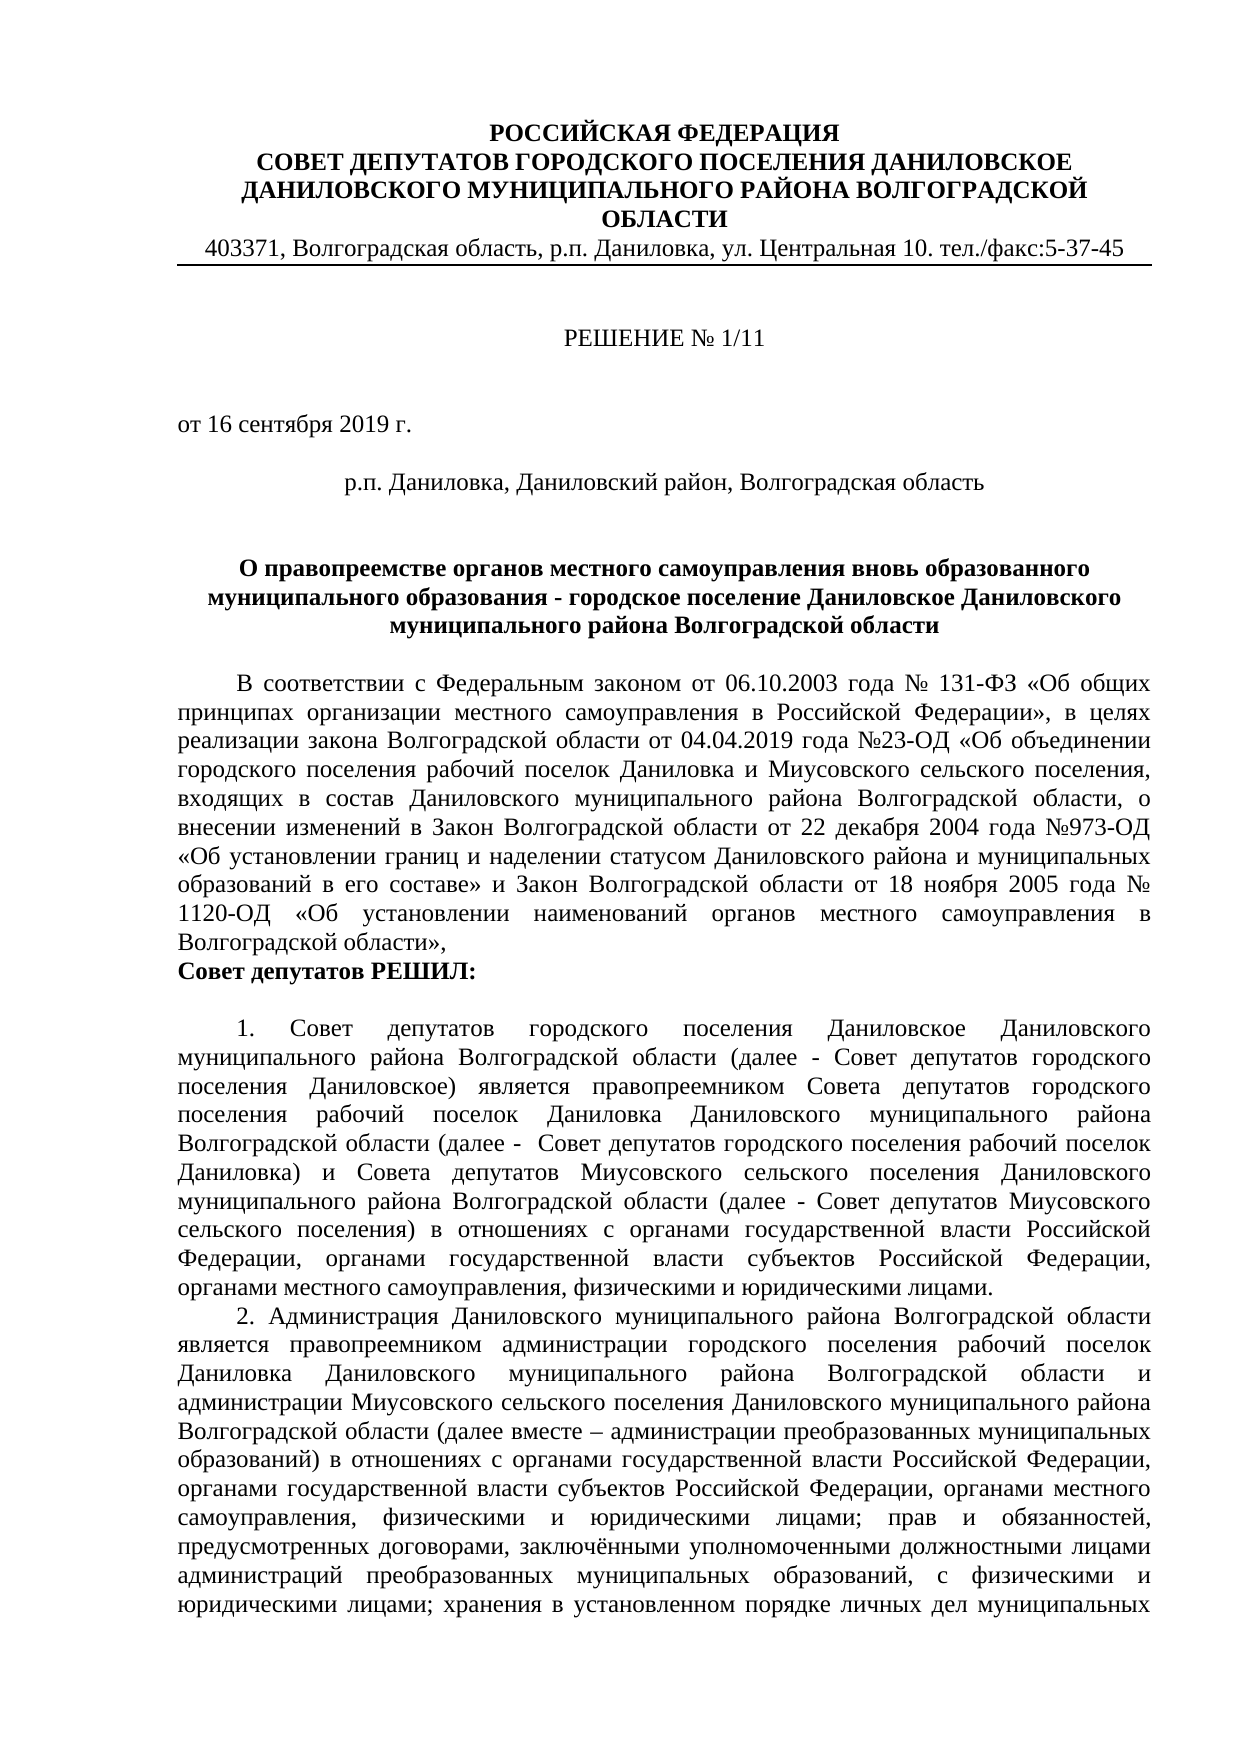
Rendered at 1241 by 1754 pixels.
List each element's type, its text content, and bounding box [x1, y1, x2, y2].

text РЕШЕНИЕ № 1/11 [177, 323, 1152, 352]
text р.п. Даниловка, Даниловский район, Волгоградская область [177, 467, 1152, 496]
text О правопреемстве органов местного самоуправления вновь образованного муниципального образования - городское поселение Даниловское Даниловского муниципального района Волгоградской области [177, 553, 1152, 639]
text 1. Совет депутатов городского поселения Даниловское Даниловского муниципального района Волгоградской области (далее - Совет депутатов городского поселения Даниловское) является правопреемником Совета депутатов городского поселения рабочий поселок Даниловка Даниловского муниципального района Волгоградской области (далее - Совет депутатов городского поселения рабочий поселок Даниловка) и Совета депутатов Миусовского сельского поселения Даниловского муниципального района Волгоградской области (далее - Совет депутатов Миусовского сельского поселения) в отношениях с органами государственной власти Российской Федерации, органами государственной власти субъектов Российской Федерации, органами местного самоуправления, физическими и юридическими лицами. [177, 1013, 1152, 1301]
text от 16 сентября 2019 г. [177, 409, 1152, 438]
text Совет депутатов РЕШИЛ: [177, 956, 1152, 984]
text В соответствии с Федеральным законом от 06.10.2003 года № 131-ФЗ «Об общих принципах организации местного самоуправления в Российской Федерации», в целях реализации закона Волгоградской области от 04.04.2019 года №23-ОД «Об объединении городского поселения рабочий поселок Даниловка и Миусовского сельского поселения, входящих в состав Даниловского муниципального района Волгоградской области, о внесении изменений в Закон Волгоградской области от 22 декабря 2004 года №973-ОД «Об установлении границ и наделении статусом Даниловского района и муниципальных образований в его составе» и Закон Волгоградской области от 18 ноября 2005 года № 1120-ОД «Об установлении наименований органов местного самоуправления в Волгоградской области», [177, 668, 1152, 956]
text 403371, Волгоградская область, р.п. Даниловка, ул. Центральная 10. тел./факс:5-37-45 [177, 233, 1152, 264]
text РОССИЙСКАЯ ФЕДЕРАЦИЯ [177, 118, 1152, 147]
text СОВЕТ ДЕПУТАТОВ ГОРОДСКОГО ПОСЕЛЕНИЯ ДАНИЛОВСКОЕ ДАНИЛОВСКОГО МУНИЦИПАЛЬНОГО РАЙОНА ВОЛГОГРАДСКОЙ ОБЛАСТИ [177, 147, 1152, 233]
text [177, 1301, 1152, 1617]
